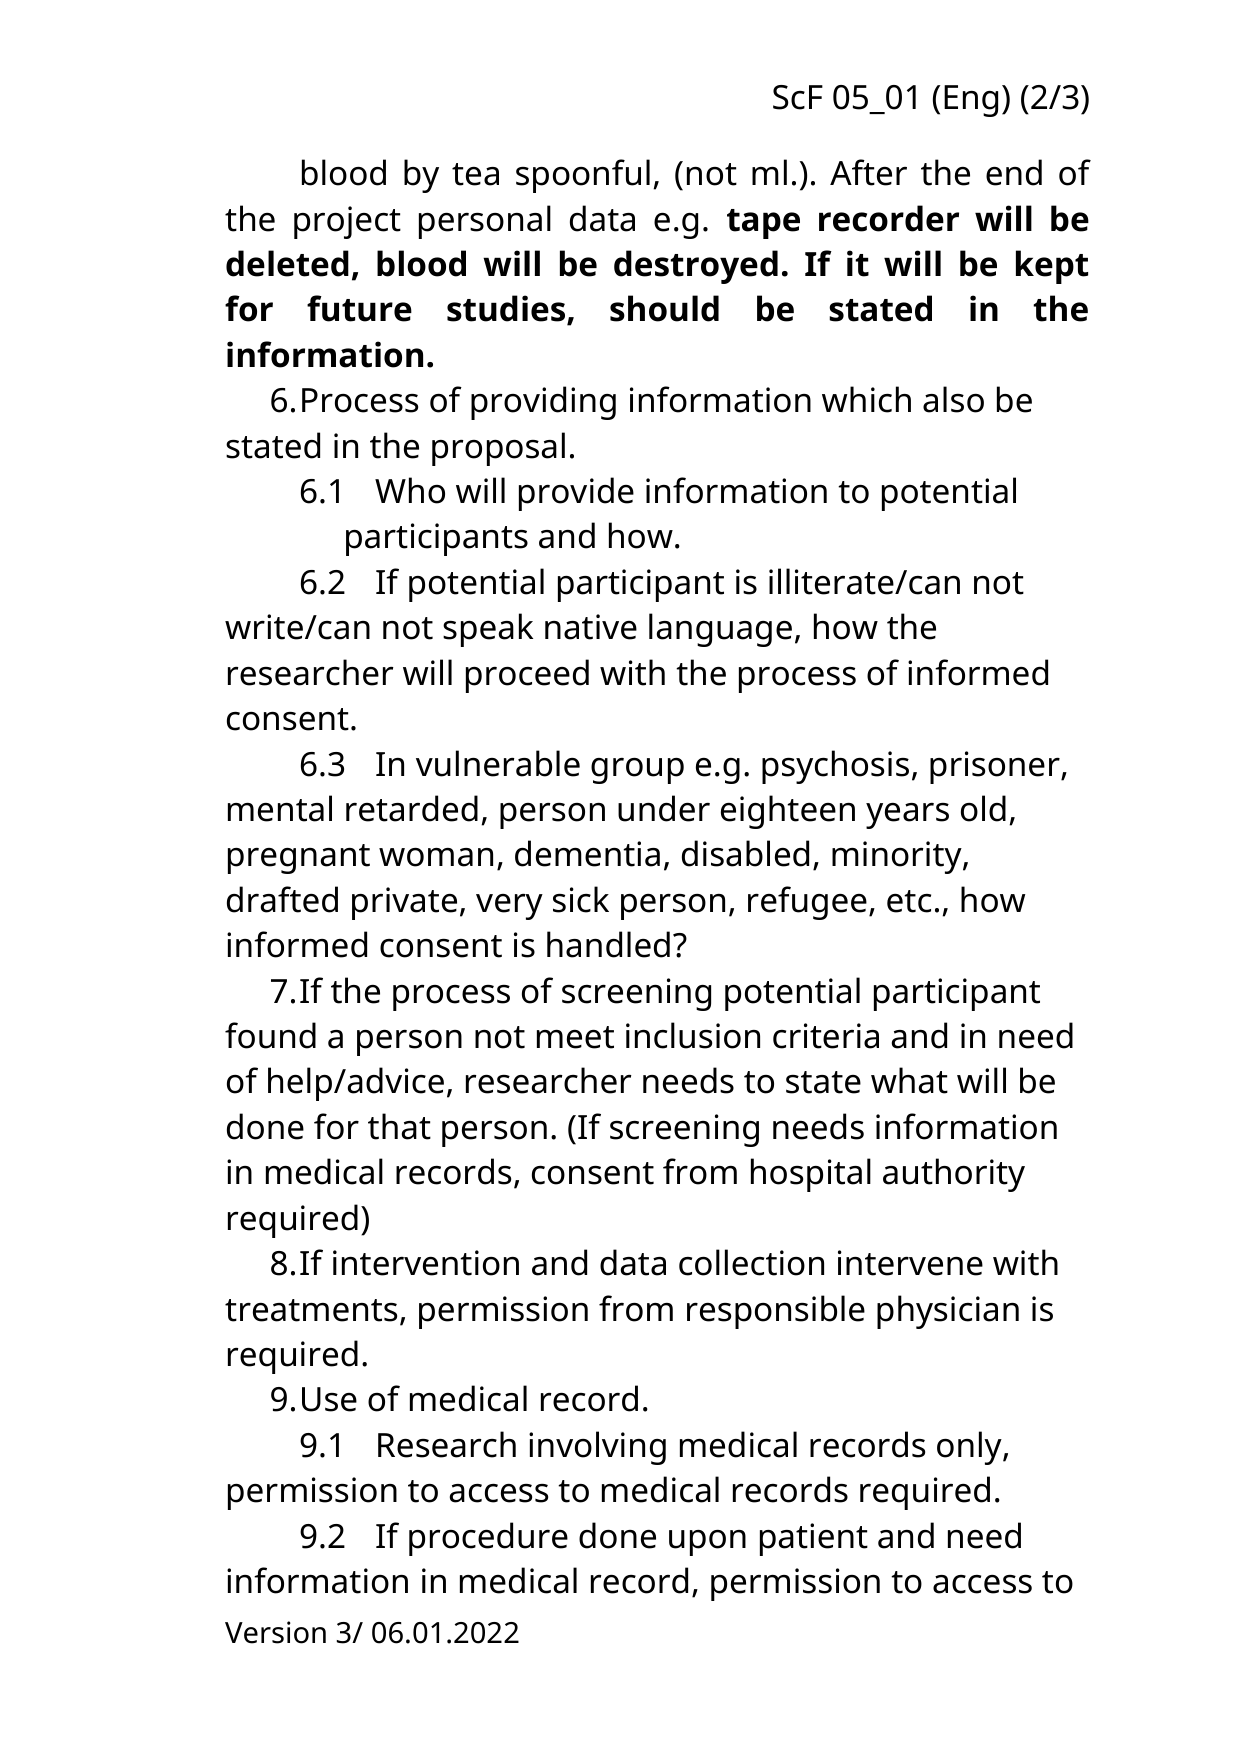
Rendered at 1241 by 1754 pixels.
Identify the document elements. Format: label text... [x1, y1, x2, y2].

list Process of providing information which also be stated in the proposal. [225, 377, 1090, 468]
list Research involving medical records only, permission to access to medical records required. [225, 1422, 1090, 1512]
list If potential participant is illiterate/can not write/can not speak native language, how the researcher will proceed with the process of informed consent. [225, 559, 1090, 740]
text blood by tea spoonful, (not ml.). After the end of the project personal data e.g. tape recorder will be deleted, blood will be destroyed. If it will be kept for future studies, should be stated in the information. [225, 150, 1090, 377]
list In vulnerable group e.g. psychosis, prisoner, mental retarded, person under eighteen years old, pregnant woman, dementia, disabled, minority, drafted private, very sick person, refugee, etc., how informed consent is handled? [225, 740, 1090, 967]
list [225, 1512, 1090, 1603]
list If intervention and data collection intervene with treatments, permission from responsible physician is required. [225, 1240, 1090, 1376]
list If the process of screening potential participant found a person not meet inclusion criteria and in need of help/advice, researcher needs to state what will be done for that person. (If screening needs information in medical records, consent from hospital authority required) [225, 967, 1090, 1240]
list Use of medical record. [269, 1376, 1090, 1422]
list Who will provide information to potential participants and how. [299, 468, 1090, 559]
